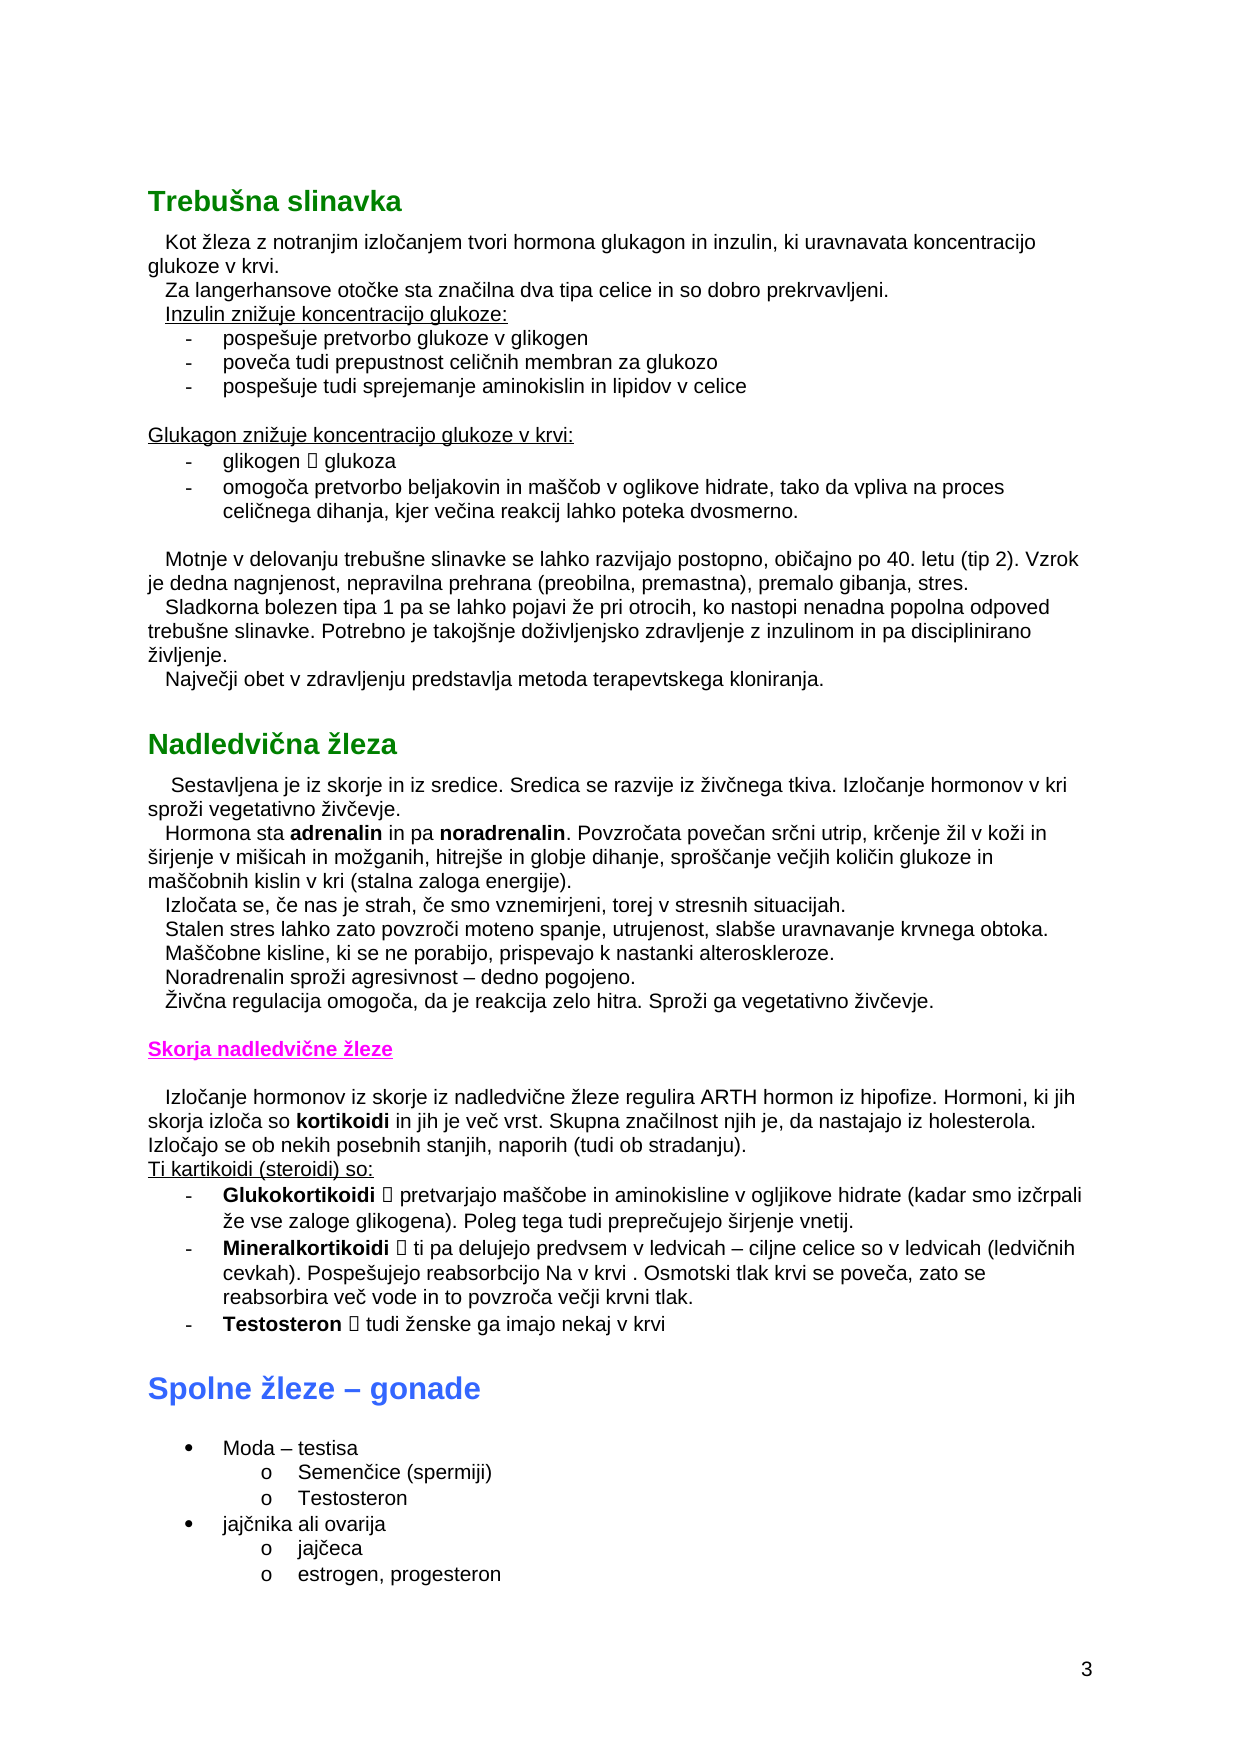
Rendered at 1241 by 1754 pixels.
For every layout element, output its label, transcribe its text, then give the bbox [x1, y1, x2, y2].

list jajčnika ali ovarija [185, 1512, 1093, 1536]
text Noradrenalin sproži agresivnost – dedno pogojeno. [148, 965, 1093, 989]
list jajčeca [260, 1536, 1093, 1562]
list Mineralkortikoidi  ti pa delujejo predvsem v ledvicah – ciljne celice so v ledvicah (ledvičnih cevkah). Pospešujejo reabsorbcijo Na v krvi . Osmotski tlak krvi se poveča, zato se reabsorbira več vode in to povzroča večji krvni tlak. [185, 1233, 1093, 1309]
list omogoča pretvorbo beljakovin in maščob v oglikove hidrate, tako da vpliva na proces celičnega dihanja, kjer večina reakcij lahko poteka dvosmerno. [185, 475, 1093, 523]
subtitle Trebušna slinavka [148, 184, 1093, 218]
subtitle Nadledvična žleza [148, 727, 1093, 761]
text Ti kartikoidi (steroidi) so: [148, 1156, 1093, 1180]
list Moda – testisa [185, 1436, 1093, 1460]
list Testosteron [260, 1486, 1093, 1512]
text Živčna regulacija omogoča, da je reakcija zelo hitra. Sproži ga vegetativno živčevje. [148, 989, 1093, 1013]
list Semenčice (spermiji) [260, 1460, 1093, 1486]
text Izločanje hormonov iz skorje iz nadledvične žleze regulira ARTH hormon iz hipofize. Hormoni, ki jih skorja izloča so kortikoidi in jih je več vrst. Skupna značilnost njih je, da nastajajo iz holesterola. Izločajo se ob nekih posebnih stanjih, naporih (tudi ob stradanju). [148, 1084, 1093, 1156]
text Za langerhansove otočke sta značilna dva tipa celice in so dobro prekrvavljeni. [148, 278, 1093, 302]
list poveča tudi prepustnost celičnih membran za glukozo [185, 350, 1093, 374]
text Sestavljena je iz skorje in iz sredice. Sredica se razvije iz živčnega tkiva. Izločanje hormonov v kri sproži vegetativno živčevje. [148, 773, 1093, 821]
list Glukokortikoidi  pretvarjajo maščobe in aminokisline v ogljikove hidrate (kadar smo izčrpali že vse zaloge glikogena). Poleg tega tudi preprečujejo širjenje vnetij. [185, 1180, 1093, 1233]
text Največji obet v zdravljenju predstavlja metoda terapevtskega kloniranja. [148, 667, 1093, 691]
text Stalen stres lahko zato povzroči moteno spanje, utrujenost, slabše uravnavanje krvnega obtoka. [148, 917, 1093, 941]
text Izločata se, če nas je strah, če smo vznemirjeni, torej v stresnih situacijah. [148, 893, 1093, 917]
list Testosteron  tudi ženske ga imajo nekaj v krvi [185, 1309, 1093, 1338]
text Maščobne kisline, ki se ne porabijo, prispevajo k nastanki alteroskleroze. [148, 941, 1093, 965]
text Hormona sta adrenalin in pa noradrenalin. Povzročata povečan srčni utrip, krčenje žil v koži in širjenje v mišicah in možganih, hitrejše in globje dihanje, sproščanje večjih količin glukoze in maščobnih kislin v kri (stalna zaloga energije). [148, 821, 1093, 893]
text Inzulin znižuje koncentracijo glukoze: [148, 302, 1093, 326]
text Glukagon znižuje koncentracijo glukoze v krvi: [148, 422, 1093, 446]
list estrogen, progesteron [260, 1562, 1093, 1587]
list pospešuje pretvorbo glukoze v glikogen [185, 326, 1093, 350]
text Kot žleza z notranjim izločanjem tvori hormona glukagon in inzulin, ki uravnavata koncentracijo glukoze v krvi. [148, 230, 1093, 278]
text Sladkorna bolezen tipa 1 pa se lahko pojavi že pri otrocih, ko nastopi nenadna popolna odpoved trebušne slinavke. Potrebno je takojšnje doživljenjsko zdravljenje z inzulinom in pa disciplinirano življenje. [148, 595, 1093, 667]
text Skorja nadledvične žleze [148, 1037, 1093, 1061]
subtitle Spolne žleze – gonade [148, 1370, 1093, 1406]
list glikogen  glukoza [185, 446, 1093, 475]
text Motnje v delovanju trebušne slinavke se lahko razvijajo postopno, običajno po 40. letu (tip 2). Vzrok je dedna nagnjenost, nepravilna prehrana (preobilna, premastna), premalo gibanja, stres. [148, 547, 1093, 595]
list pospešuje tudi sprejemanje aminokislin in lipidov v celice [185, 374, 1093, 398]
